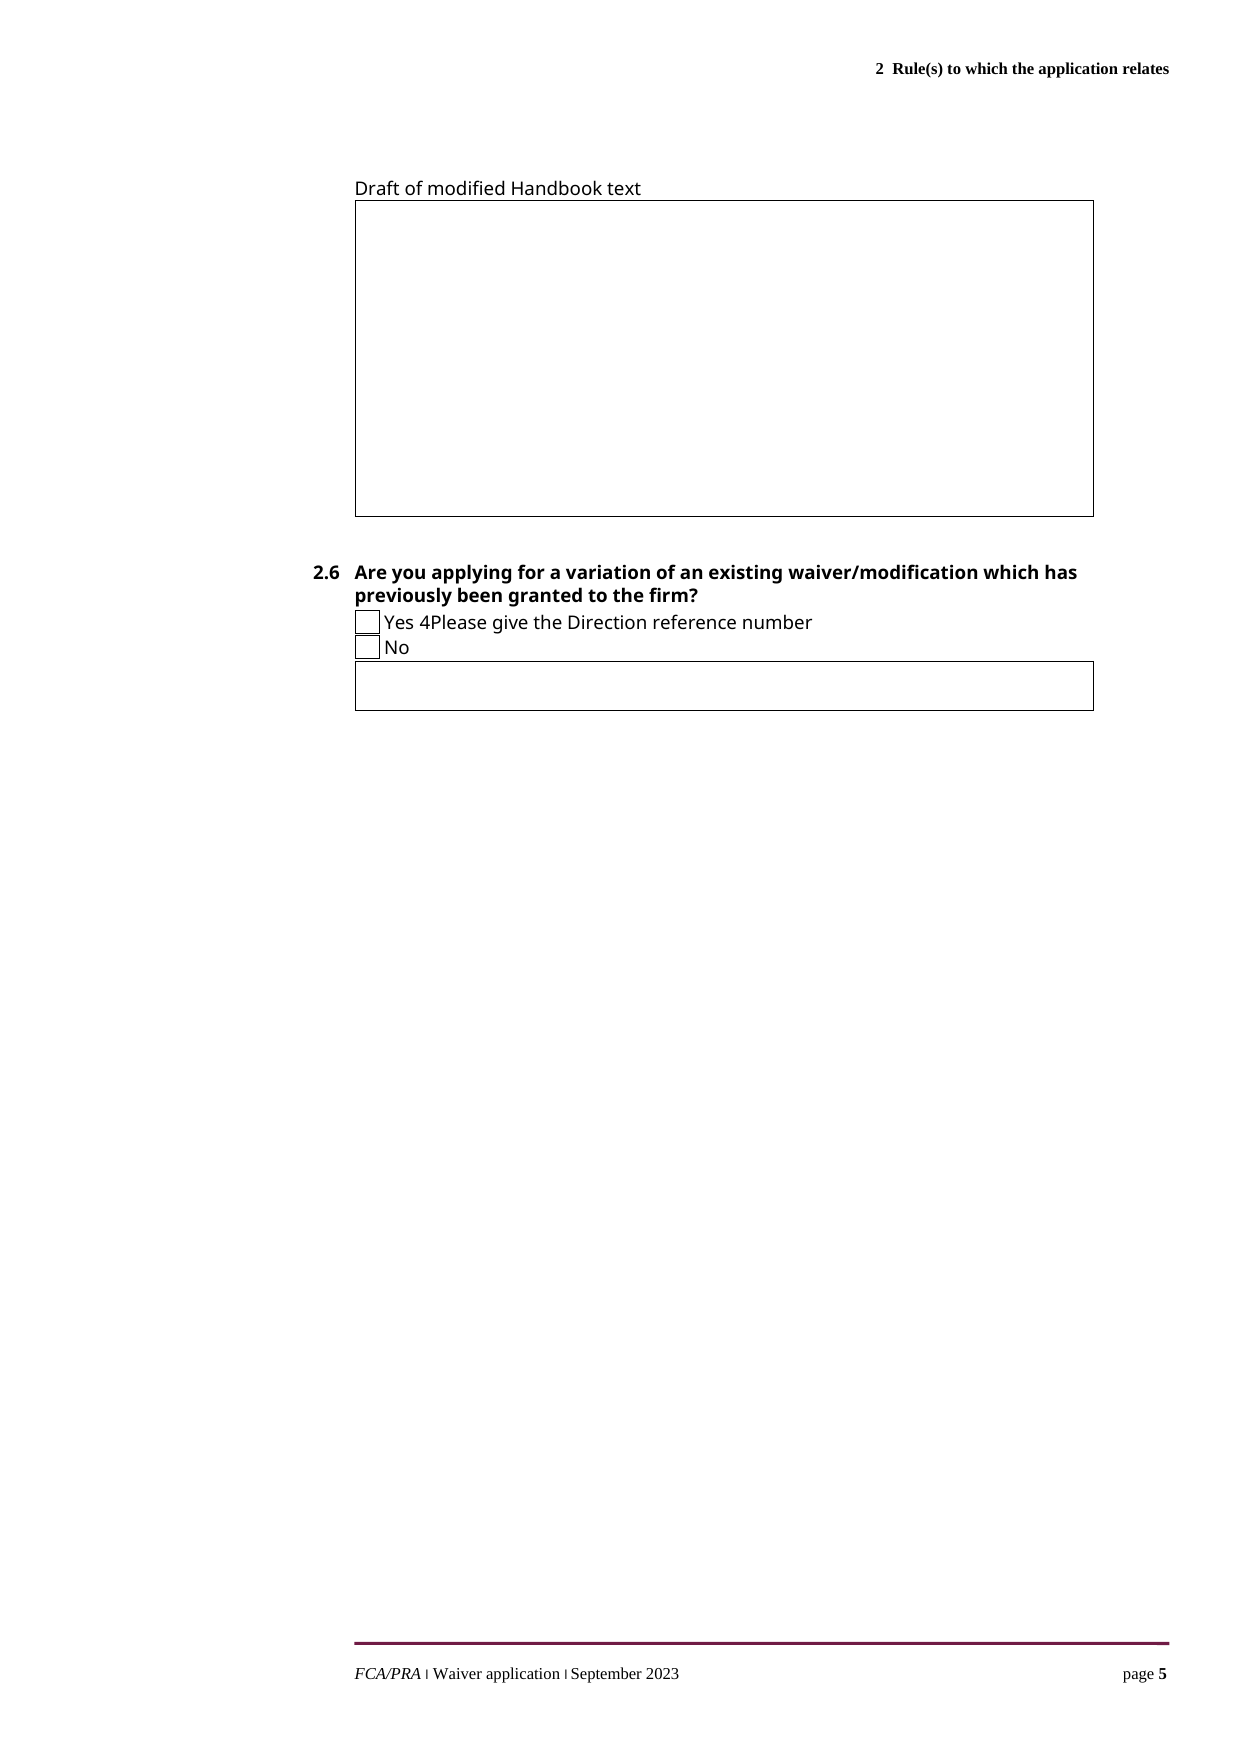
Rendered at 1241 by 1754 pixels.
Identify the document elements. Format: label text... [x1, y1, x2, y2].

text Draft of modified Handbook text [354, 177, 1093, 200]
text No [356, 636, 379, 658]
text 2.6 Are you applying for a variation of an existing waiver/modification which has previously been granted to the firm? [295, 561, 1093, 607]
text Yes 4Please give the Direction reference number [380, 611, 1093, 634]
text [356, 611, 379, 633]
table_header [356, 201, 1093, 516]
text No [380, 636, 1093, 659]
table_header [356, 662, 1093, 709]
